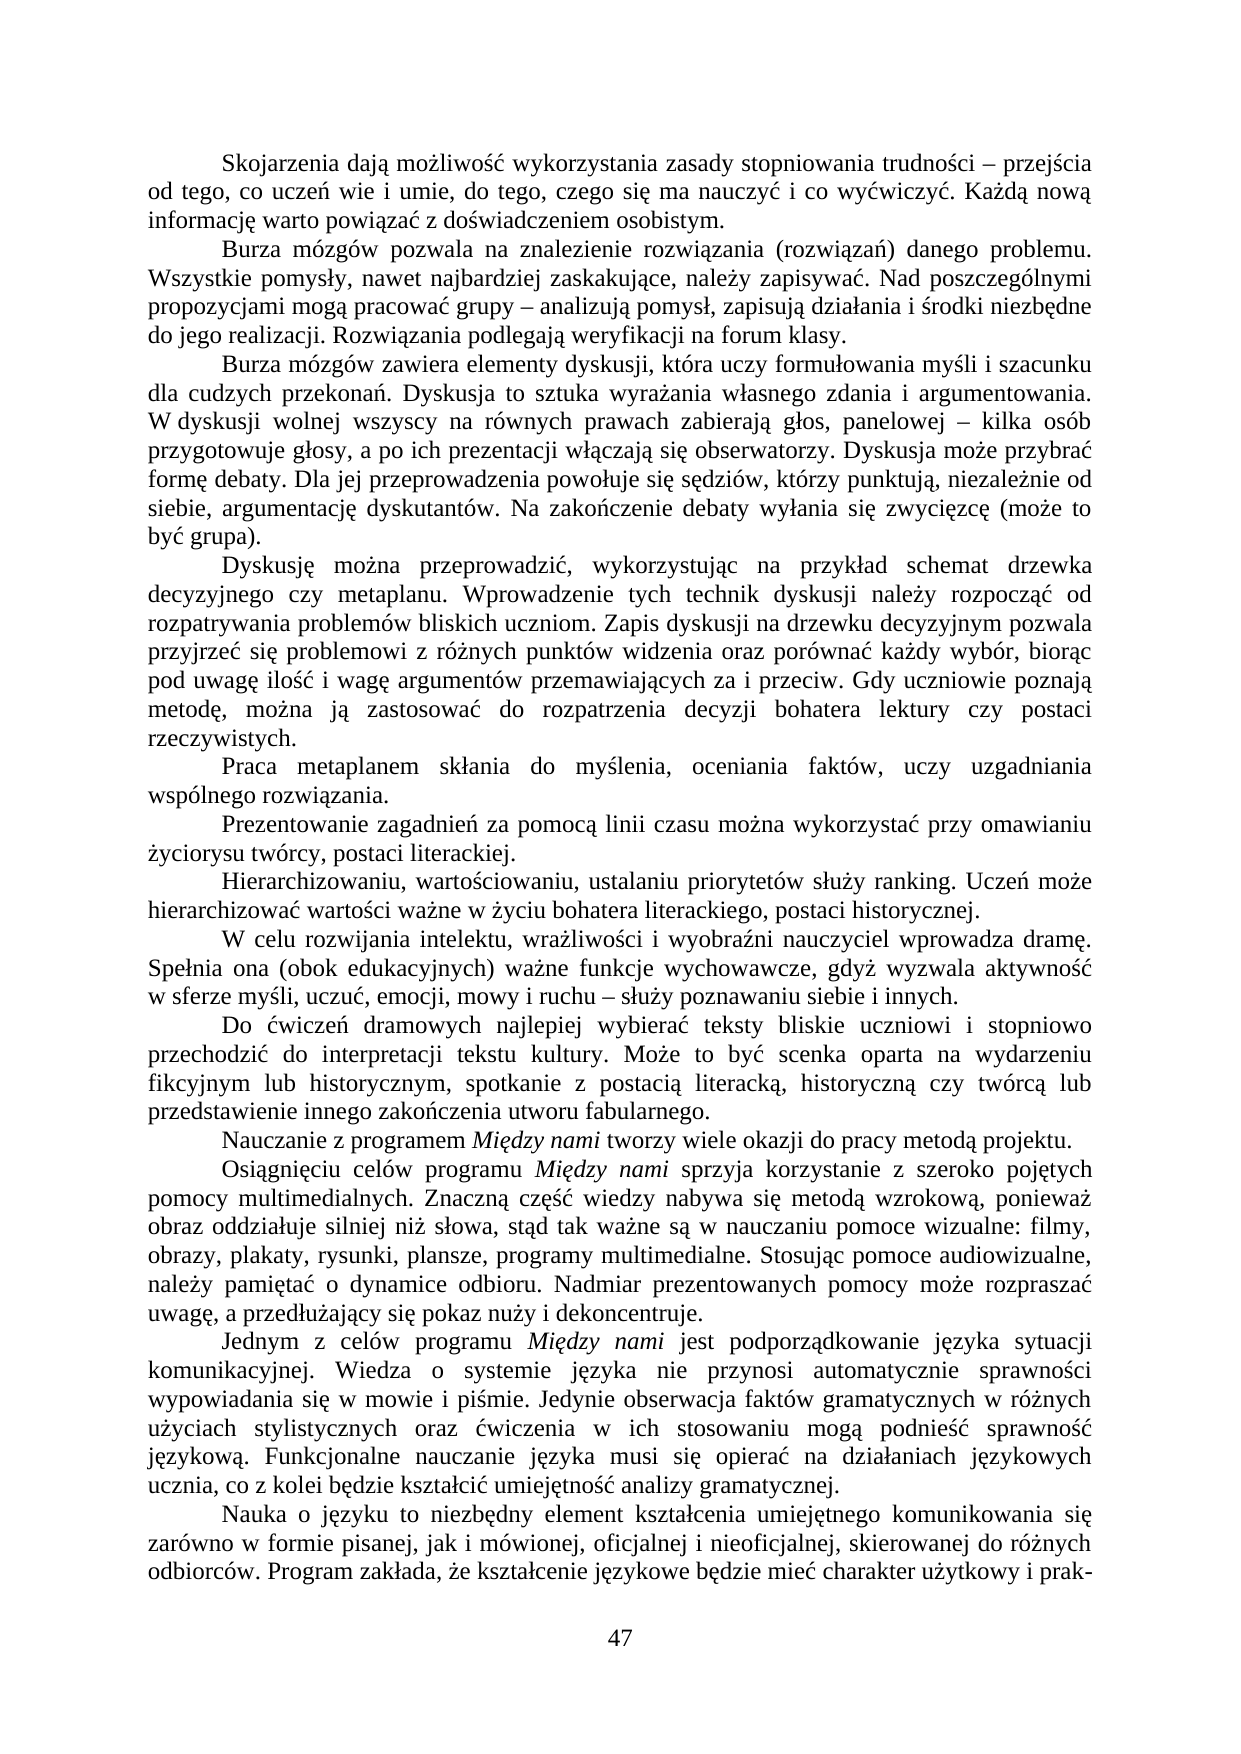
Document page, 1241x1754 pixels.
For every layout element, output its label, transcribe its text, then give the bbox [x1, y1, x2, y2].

text Prezentowanie zagadnień za pomocą linii czasu można wykorzystać przy omawianiu życiorysu twórcy, postaci literackiej. [148, 809, 1093, 866]
text Burza mózgów zawiera elementy dyskusji, która uczy formułowania myśli i szacunku dla cudzych przekonań. Dyskusja to sztuka wyrażania własnego zdania i argumentowania. W dyskusji wolnej wszyscy na równych prawach zabierają głos, panelowej – kilka osób przygotowuje głosy, a po ich prezentacji włączają się obserwatorzy. Dyskusja może przybrać formę debaty. Dla jej przeprowadzenia powołuje się sędziów, którzy punktują, niezależnie od siebie, argumentację dyskutantów. Na zakończenie debaty wyłania się zwycięzcę (może to być grupa). [148, 349, 1093, 550]
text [148, 1499, 1093, 1585]
text Do ćwiczeń dramowych najlepiej wybierać teksty bliskie uczniowi i stopniowo przechodzić do interpretacji tekstu kultury. Może to być scenka oparta na wydarzeniu fikcyjnym lub historycznym, spotkanie z postacią literacką, historyczną czy twórcą lub przedstawienie innego zakończenia utworu fabularnego. [148, 1010, 1093, 1125]
text Praca metaplanem skłania do myślenia, oceniania faktów, uczy uzgadniania wspólnego rozwiązania. [148, 751, 1093, 809]
text Skojarzenia dają możliwość wykorzystania zasady stopniowania trudności – przejścia od tego, co uczeń wie i umie, do tego, czego się ma nauczyć i co wyćwiczyć. Każdą nową informację warto powiązać z doświadczeniem osobistym. [148, 148, 1093, 234]
text Dyskusję można przeprowadzić, wykorzystując na przykład schemat drzewka decyzyjnego czy metaplanu. Wprowadzenie tych technik dyskusji należy rozpocząć od rozpatrywania problemów bliskich uczniom. Zapis dyskusji na drzewku decyzyjnym pozwala przyjrzeć się problemowi z różnych punktów widzenia oraz porównać każdy wybór, biorąc pod uwagę ilość i wagę argumentów przemawiających za i przeciw. Gdy uczniowie poznają metodę, można ją zastosować do rozpatrzenia decyzji bohatera lektury czy postaci rzeczywistych. [148, 550, 1093, 751]
text Burza mózgów pozwala na znalezienie rozwiązania (rozwiązań) danego problemu. Wszystkie pomysły, nawet najbardziej zaskakujące, należy zapisywać. Nad poszczególnymi propozycjami mogą pracować grupy – analizują pomysł, zapisują działania i środki niezbędne do jego realizacji. Rozwiązania podlegają weryfikacji na forum klasy. [148, 234, 1093, 349]
text Nauczanie z programem Między nami tworzy wiele okazji do pracy metodą projektu. [148, 1125, 1093, 1154]
text Osiągnięciu celów programu Między nami sprzyja korzystanie z szeroko pojętych pomocy multimedialnych. Znaczną część wiedzy nabywa się metodą wzrokową, ponieważ obraz oddziałuje silniej niż słowa, stąd tak ważne są w nauczaniu pomoce wizualne: filmy, obrazy, plakaty, rysunki, plansze, programy multimedialne. Stosując pomoce audiowizualne, należy pamiętać o dynamice odbioru. Nadmiar prezentowanych pomocy może rozpraszać uwagę, a przedłużający się pokaz nuży i dekoncentruje. [148, 1154, 1093, 1326]
text W celu rozwijania intelektu, wrażliwości i wyobraźni nauczyciel wprowadza dramę. Spełnia ona (obok edukacyjnych) ważne funkcje wychowawcze, gdyż wyzwala aktywność w sferze myśli, uczuć, emocji, mowy i ruchu – służy poznawaniu siebie i innych. [148, 924, 1093, 1010]
text Hierarchizowaniu, wartościowaniu, ustalaniu priorytetów służy ranking. Uczeń może hierarchizować wartości ważne w życiu bohatera literackiego, postaci historycznej. [148, 866, 1093, 924]
text Jednym z celów programu Między nami jest podporządkowanie języka sytuacji komunikacyjnej. Wiedza o systemie języka nie przynosi automatycznie sprawności wypowiadania się w mowie i piśmie. Jedynie obserwacja faktów gramatycznych w różnych użyciach stylistycznych oraz ćwiczenia w ich stosowaniu mogą podnieść sprawność językową. Funkcjonalne nauczanie języka musi się opierać na działaniach językowych ucznia, co z kolei będzie kształcić umiejętność analizy gramatycznej. [148, 1326, 1093, 1499]
